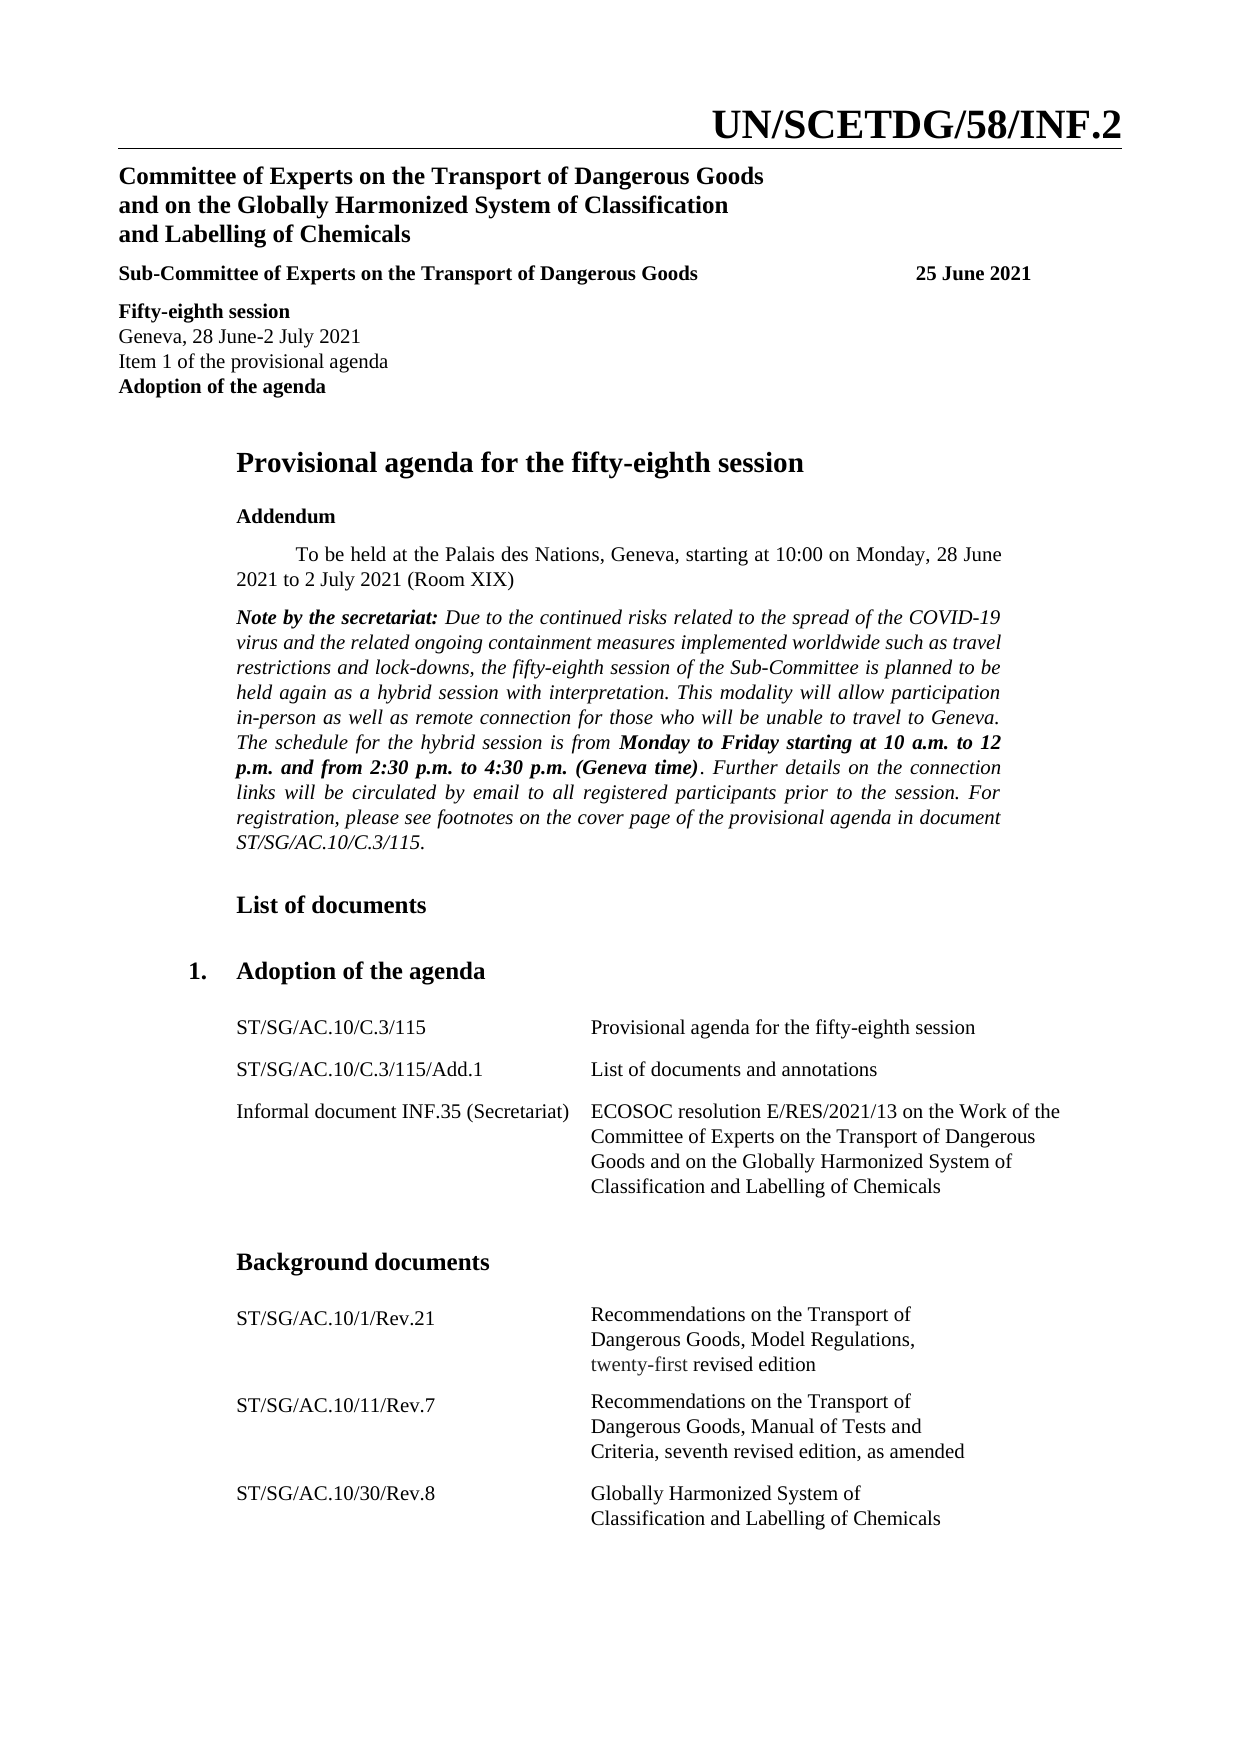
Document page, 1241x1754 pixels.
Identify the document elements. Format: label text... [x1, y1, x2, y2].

table_header ST/SG/AC.10/1/Rev.21 [236, 1301, 591, 1388]
table_cell List of documents and annotations [591, 1052, 1093, 1093]
text Note by the secretariat: Due to the continued risks related to the spread of the COVID-19 virus and the related ongoing containment measures implemented worldwide such as travel restrictions and lock-downs, the fifty-eighth session of the Sub-Committee is planned to be held again as a hybrid session with interpretation. This modality will allow participation in-person as well as remote connection for those who will be unable to travel to Geneva. The schedule for the hybrid session is from Monday to Friday starting at 10 a.m. to 12 p.m. and from 2:30 p.m. to 4:30 p.m. (Geneva time). Further details on the connection links will be circulated by email to all registered participants prior to the session. For registration, please see footnotes on the cover page of the provisional agenda in document ST/SG/AC.10/C.3/115. [236, 604, 1004, 854]
table_header Recommendations on the Transport of Dangerous Goods, Model Regulations, twenty-first revised edition [591, 1301, 1093, 1388]
table_cell Informal document INF.35 (Secretariat) [236, 1094, 591, 1210]
table_cell ST/SG/AC.10/C.3/115/Add.1 [236, 1052, 591, 1093]
table_cell ECOSOC resolution E/RES/2021/13 on the Work of the Committee of Experts on the Transport of Dangerous Goods and on the Globally Harmonized System of Classification and Labelling of Chemicals [591, 1094, 1093, 1210]
text Addendum [118, 504, 1004, 529]
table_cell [591, 1476, 1093, 1530]
text Background documents [118, 1248, 1004, 1276]
text To be held at the Palais des Nations, Geneva, starting at 10:00 on Monday, 28 June 2021 to 2 July 2021 (Room XIX) [236, 541, 1004, 591]
table_cell ST/SG/AC.10/11/Rev.7 [236, 1388, 591, 1476]
text List of documents [118, 891, 1004, 919]
text 1. Adoption of the agenda [118, 957, 1004, 985]
table_header Provisional agenda for the fifty-eighth session [591, 1010, 1093, 1052]
table_cell Recommendations on the Transport of Dangerous Goods, Manual of Tests and Criteria, seventh revised edition, as amended [591, 1388, 1093, 1476]
text Provisional agenda for the fifty-eighth session [118, 202, 1004, 479]
table_header ST/SG/AC.10/C.3/115 [236, 1010, 591, 1052]
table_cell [236, 1476, 591, 1530]
